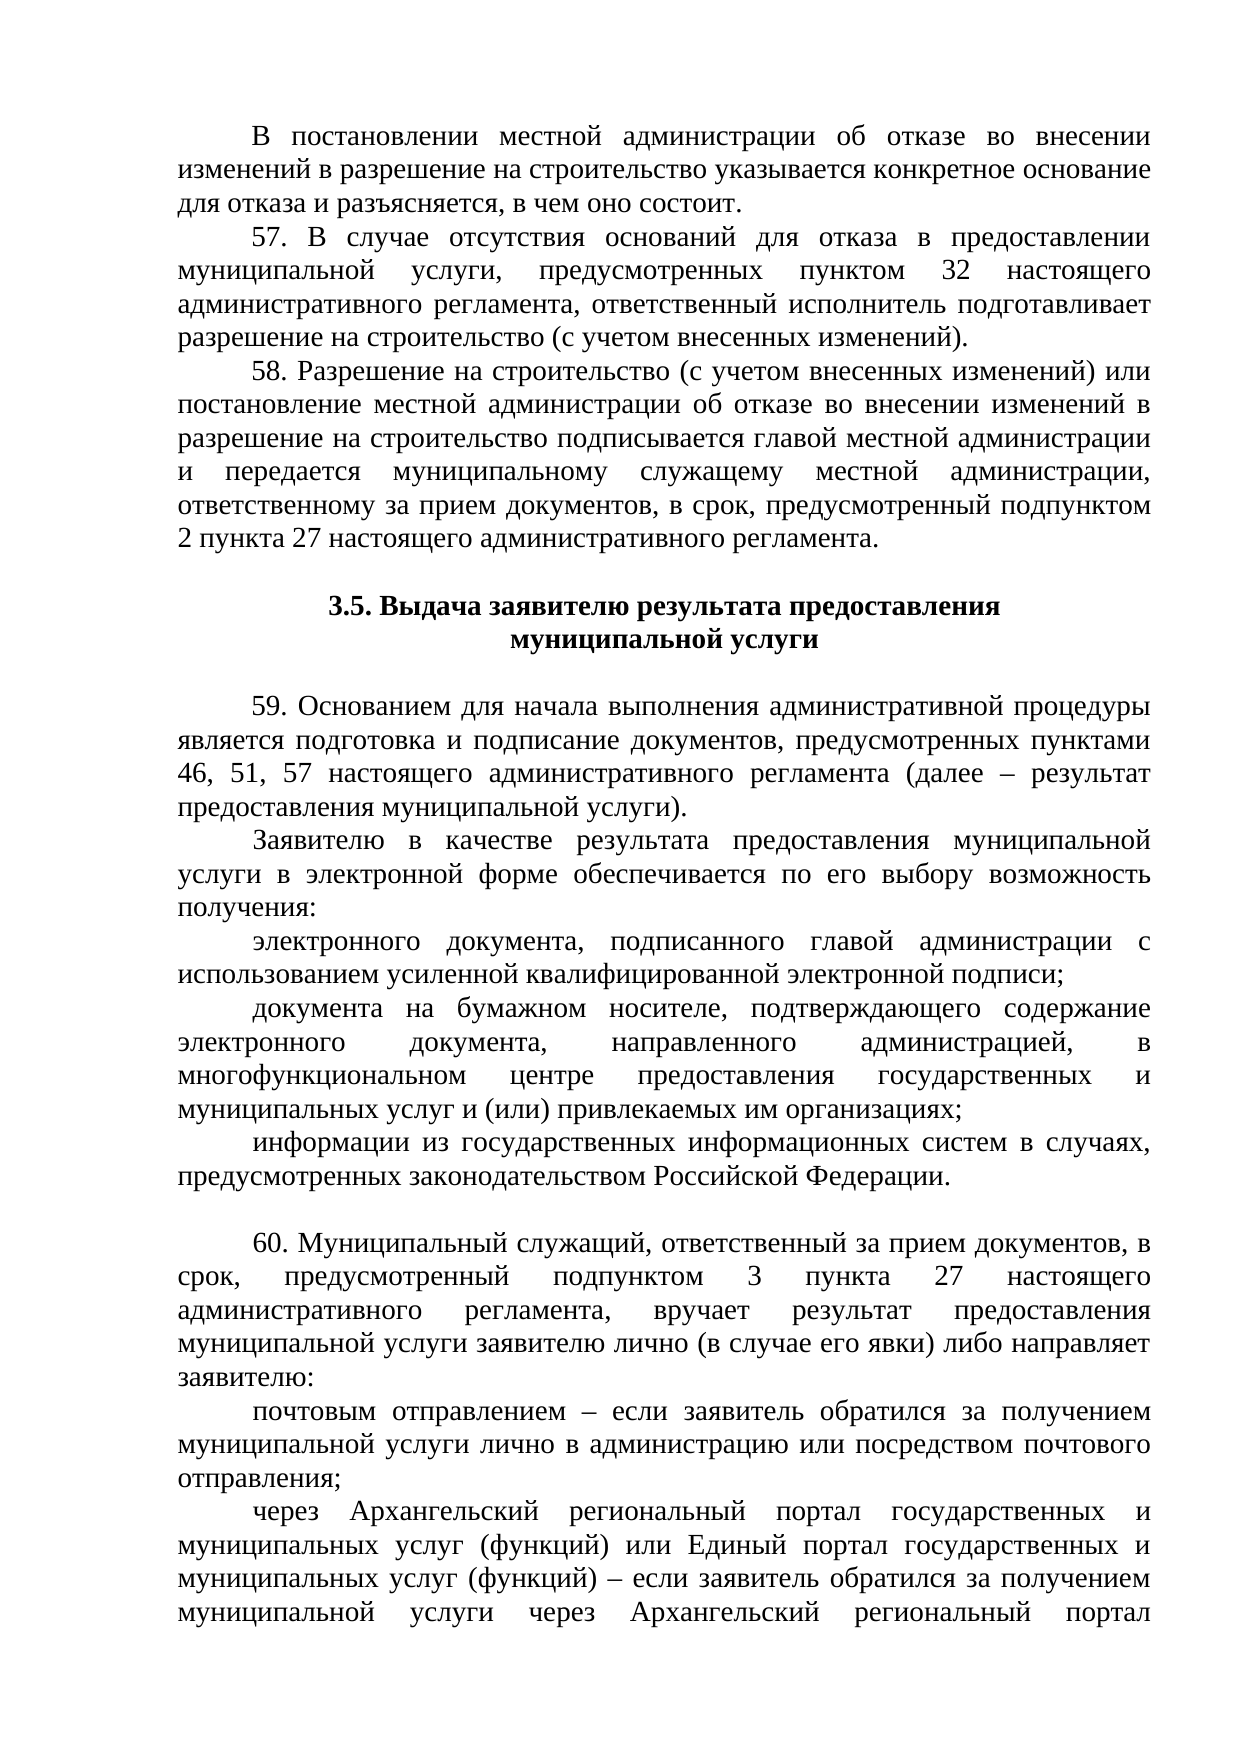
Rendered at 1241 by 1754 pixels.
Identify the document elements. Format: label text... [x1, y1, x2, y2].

list муниципальной услуги [177, 621, 1152, 655]
text почтовым отправлением – если заявитель обратился за получением муниципальной услуги лично в администрацию или посредством почтового отправления; [177, 1393, 1152, 1493]
text 60. Муниципальный служащий, ответственный за прием документов, в срок, предусмотренный подпунктом 3 пункта 27 настоящего административного регламента, вручает результат предоставления муниципальной услуги заявителю лично (в случае его явки) либо направляет заявителю: [177, 1225, 1152, 1393]
list В постановлении местной администрации об отказе во внесении изменений в разрешение на строительство указывается конкретное основание для отказа и разъясняется, в чем оно состоит. [177, 118, 1152, 219]
list 3.5. Выдача заявителю результата предоставления [177, 588, 1152, 621]
list 57. В случае отсутствия оснований для отказа в предоставлении муниципальной услуги, предусмотренных пунктом 32 настоящего административного регламента, ответственный исполнитель подготавливает разрешение на строительство (с учетом внесенных изменений). [177, 219, 1152, 353]
list электронного документа, подписанного главой администрации с использованием усиленной квалифицированной электронной подписи; [177, 923, 1152, 990]
list документа на бумажном носителе, подтверждающего содержание электронного документа, направленного администрацией, в многофункциональном центре предоставления государственных и муниципальных услуг и (или) привлекаемых им организациях; [177, 990, 1152, 1124]
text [177, 1493, 1152, 1627]
list 59. Основанием для начала выполнения административной процедуры является подготовка и подписание документов, предусмотренных пунктами 46, 51, 57 настоящего административного регламента (далее – результат предоставления муниципальной услуги). [177, 688, 1152, 822]
text 58. Разрешение на строительство (с учетом внесенных изменений) или постановление местной администрации об отказе во внесении изменений в разрешение на строительство подписывается главой местной администрации и передается муниципальному служащему местной администрации, ответственному за прием документов, в срок, предусмотренный подпунктом 2 пункта 27 настоящего административного регламента. [177, 353, 1152, 554]
list Заявителю в качестве результата предоставления муниципальной услуги в электронной форме обеспечивается по его выбору возможность получения: [177, 822, 1152, 923]
list информации из государственных информационных систем в случаях, предусмотренных законодательством Российской Федерации. [177, 1124, 1152, 1191]
